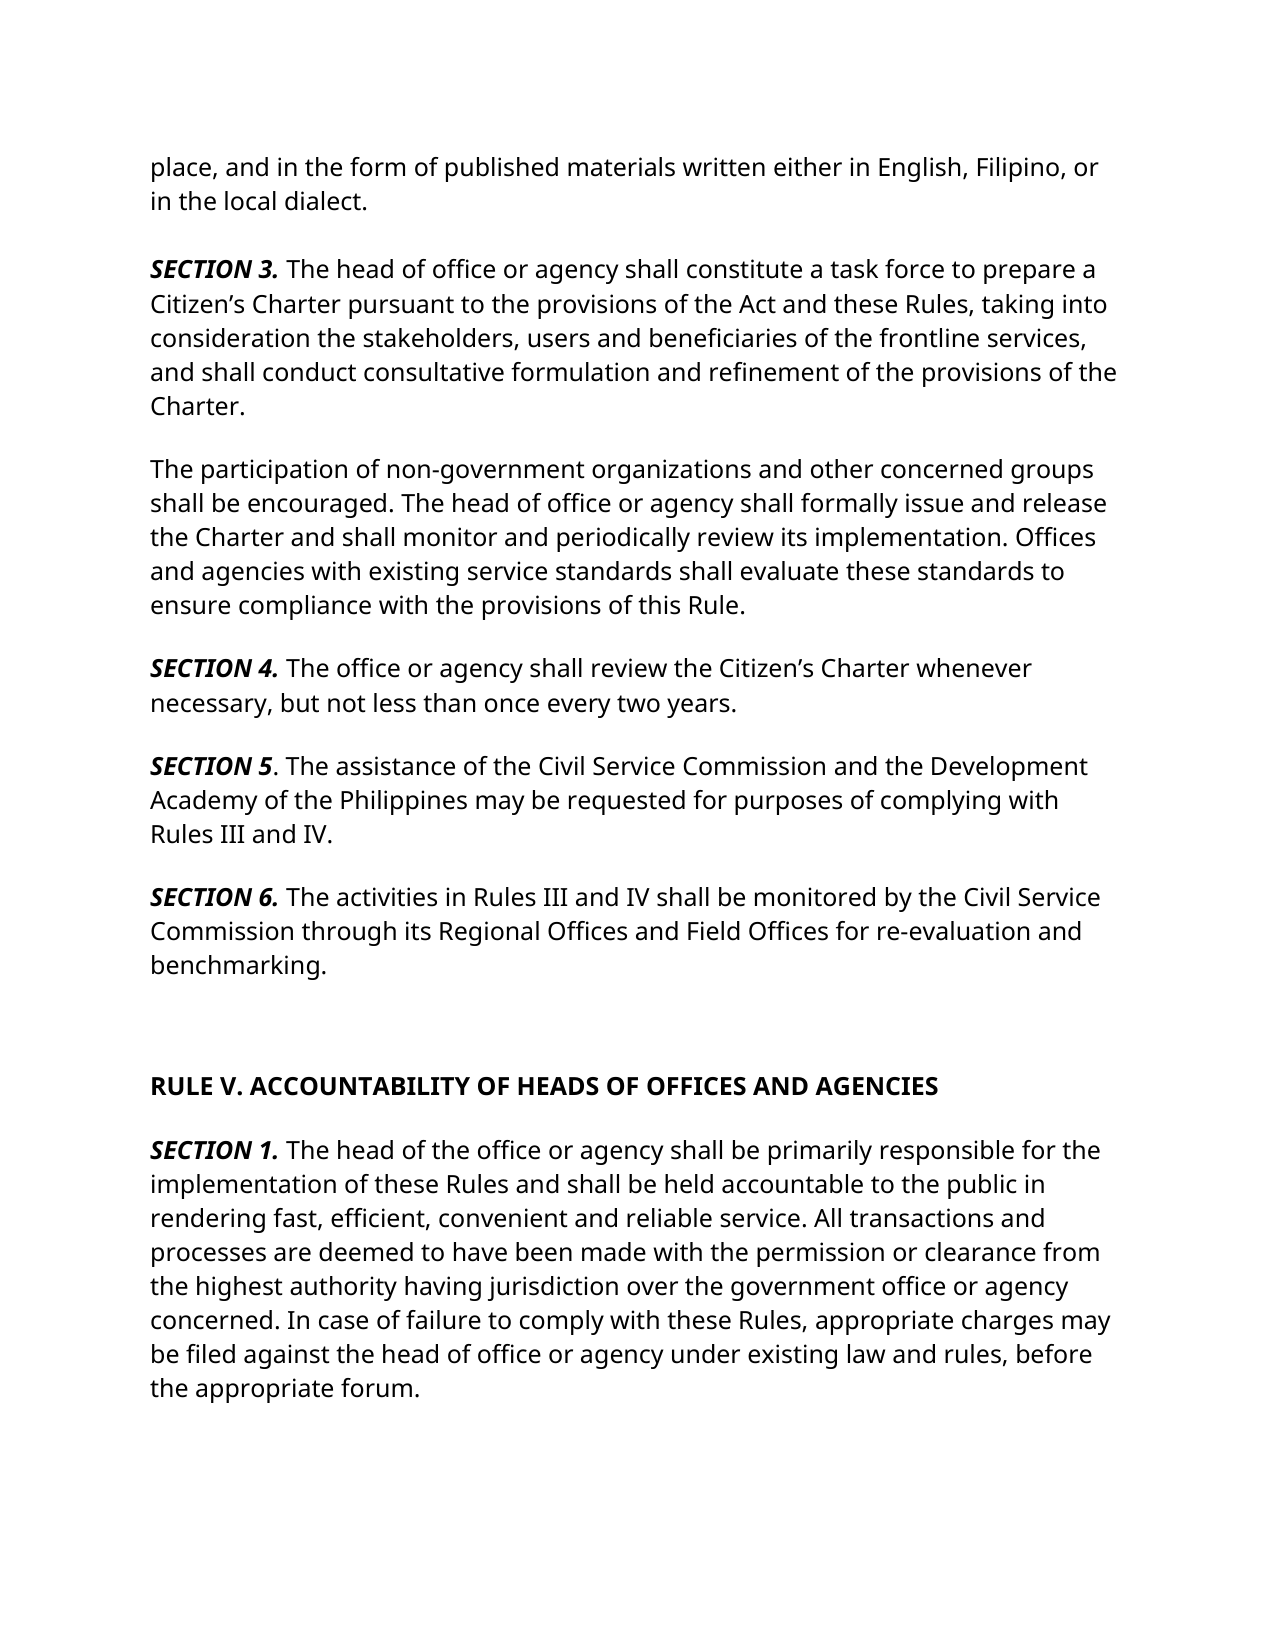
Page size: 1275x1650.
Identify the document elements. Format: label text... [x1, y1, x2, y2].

text RULE V. ACCOUNTABILITY OF HEADS OF OFFICES AND AGENCIES [150, 1069, 1125, 1103]
text SECTION 6. The activities in Rules III and IV shall be monitored by the Civil Service Commission through its Regional Offices and Field Offices for re-evaluation and benchmarking. [150, 880, 1125, 982]
text SECTION 5. The assistance of the Civil Service Commission and the Development Academy of the Philippines may be requested for purposes of complying with Rules III and IV. [150, 748, 1125, 851]
text The participation of non-government organizations and other concerned groups shall be encouraged. The head of office or agency shall formally issue and release the Charter and shall monitor and periodically review its implementation. Offices and agencies with existing service standards shall evaluate these standards to ensure compliance with the provisions of this Rule. [150, 452, 1125, 622]
text SECTION 1. The head of the office or agency shall be primarily responsible for the implementation of these Rules and shall be held accountable to the public in rendering fast, efficient, convenient and reliable service. All transactions and processes are deemed to have been made with the permission or clearance from the highest authority having jurisdiction over the government office or agency concerned. In case of failure to comply with these Rules, appropriate charges may be filed against the head of office or agency under existing law and rules, before the appropriate forum. [150, 1132, 1125, 1405]
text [150, 150, 1125, 422]
text SECTION 4. The office or agency shall review the Citizen’s Charter whenever necessary, but not less than once every two years. [150, 651, 1125, 719]
